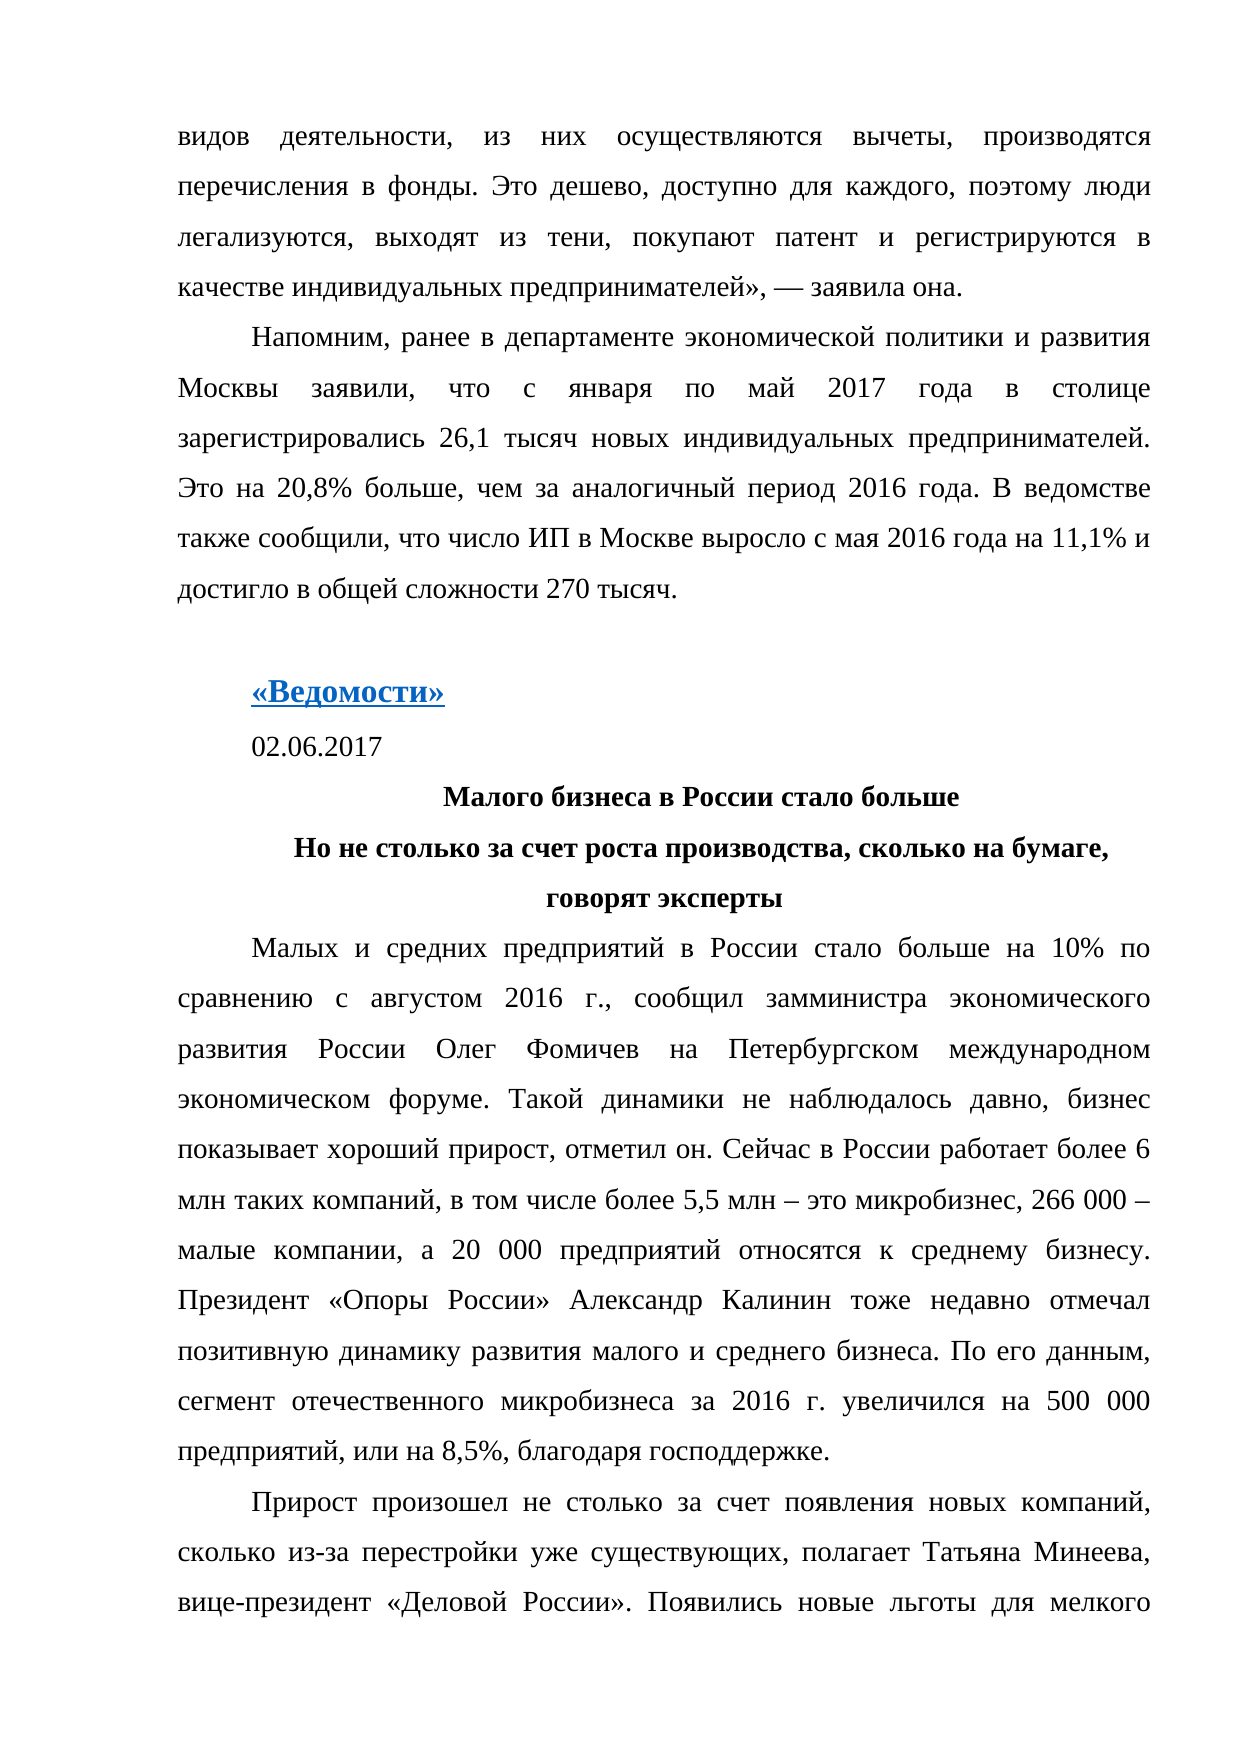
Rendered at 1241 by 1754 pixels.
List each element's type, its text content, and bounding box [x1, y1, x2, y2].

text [177, 118, 1152, 303]
text Но не столько за счет роста производства, сколько на бумаге, говорят эксперты [177, 830, 1152, 913]
text Малых и средних предприятий в России стало больше на 10% по сравнению с августом 2016 г., сообщил замминистра экономического развития России Олег Фомичев на Петербургском международном экономическом форуме. Такой динамики не наблюдалось давно, бизнес показывает хороший прирост, отметил он. Сейчас в России работает более 6 млн таких компаний, в том числе более 5,5 млн – это микробизнес, 266 000 – малые компании, а 20 000 предприятий относятся к среднему бизнесу. Президент «Опоры России» Александр Калинин тоже недавно отмечал позитивную динамику развития малого и среднего бизнеса. По его данным, сегмент отечественного микробизнеса за 2016 г. увеличился на 500 000 предприятий, или на 8,5%, благодаря господдержке. [177, 930, 1152, 1467]
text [177, 1484, 1152, 1618]
text «Ведомости» [177, 672, 1152, 710]
text 02.06.2017 [177, 729, 1152, 763]
text Напомним, ранее в департаменте экономической политики и развития Москвы заявили, что с января по май 2017 года в столице зарегистрировались 26,1 тысяч новых индивидуальных предпринимателей. Это на 20,8% больше, чем за аналогичный период 2016 года. В ведомстве также сообщили, что число ИП в Москве выросло с мая 2016 года на 11,1% и достигло в общей сложности 270 тысяч. [177, 319, 1152, 604]
text Малого бизнеса в России стало больше [177, 779, 1152, 813]
